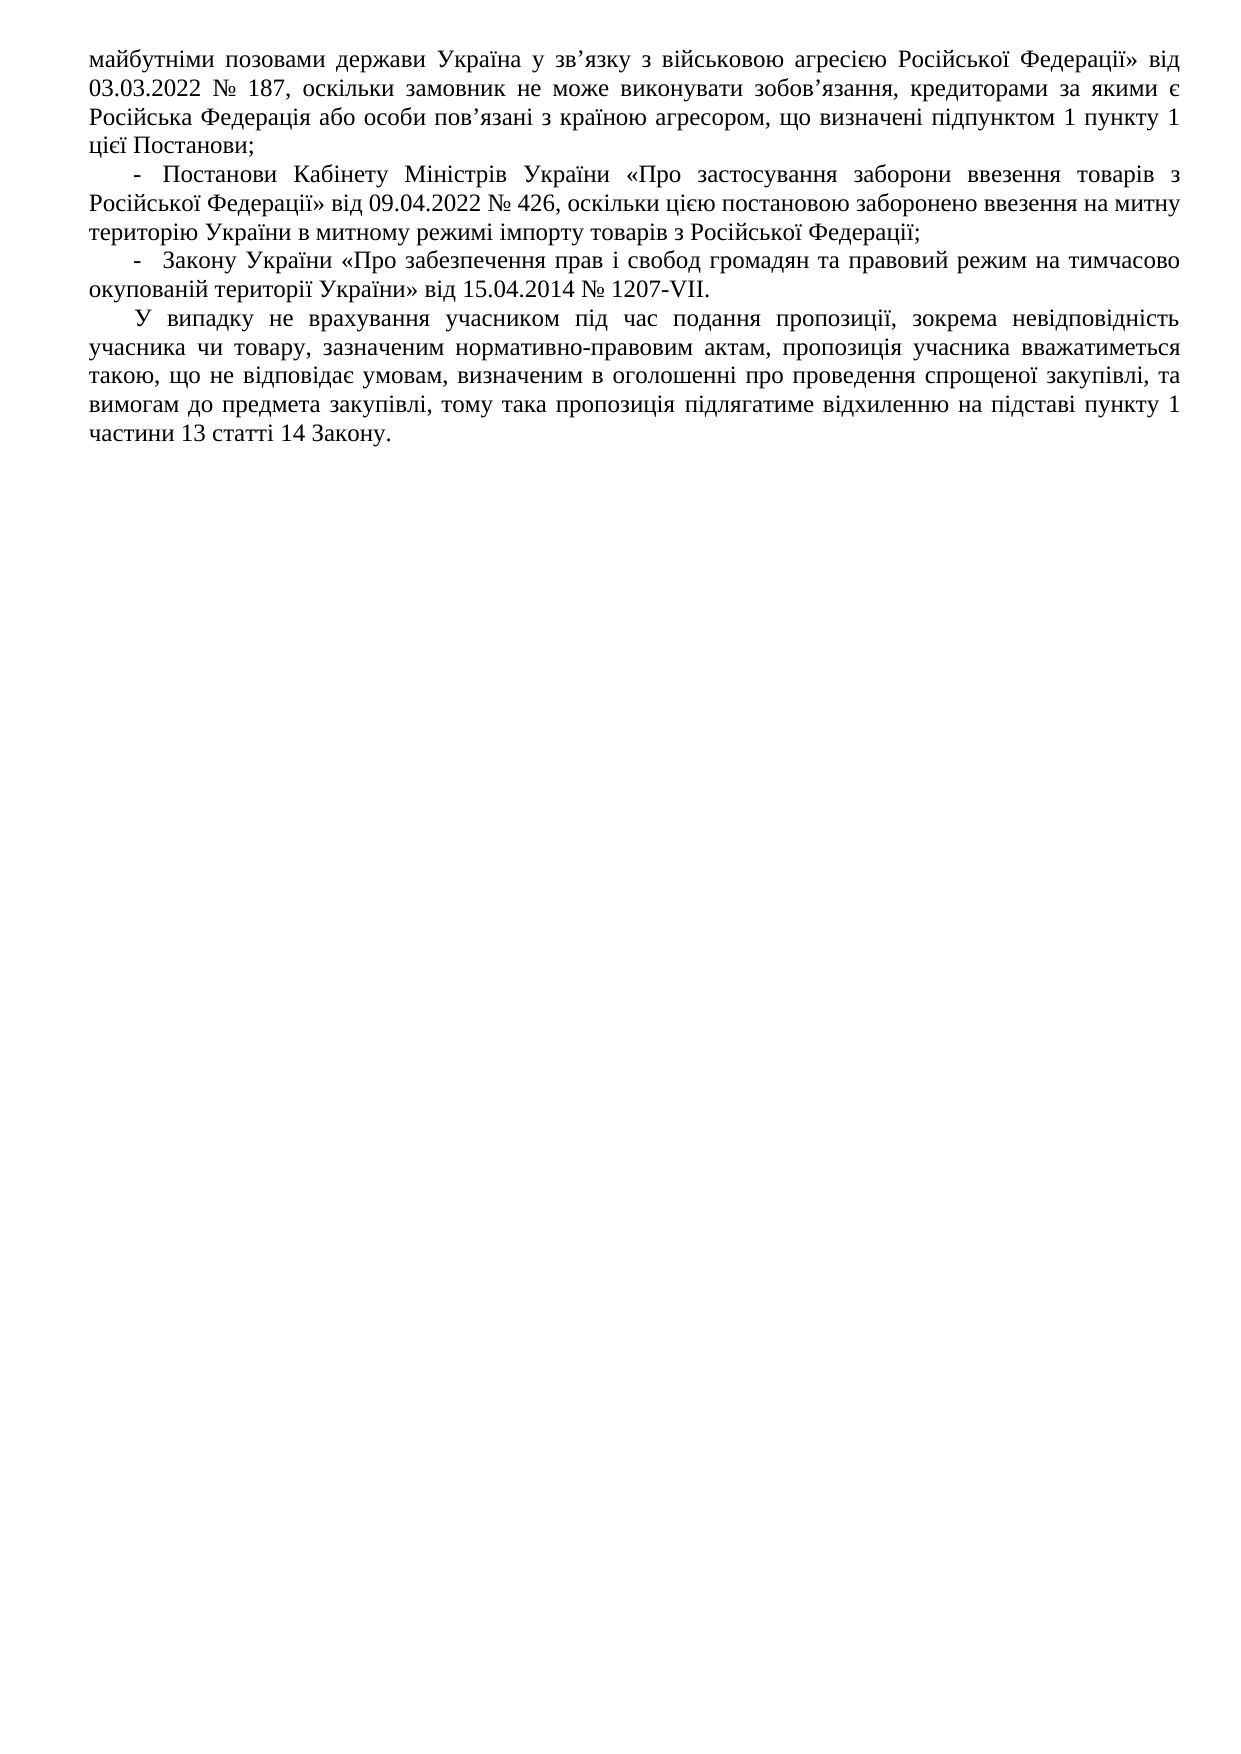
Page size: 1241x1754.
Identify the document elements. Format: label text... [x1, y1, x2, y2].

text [89, 44, 1181, 159]
text - Закону України «Про забезпечення прав і свобод громадян та правовий режим на тимчасово окупованій території України» від 15.04.2014 № 1207-VII. [89, 246, 1181, 303]
text У випадку не врахування учасником під час подання пропозиції, зокрема невідповідність учасника чи товару, зазначеним нормативно-правовим актам, пропозиція учасника вважатиметься такою, що не відповідає умовам, визначеним в оголошенні про проведення спрощеної закупівлі, та вимогам до предмета закупівлі, тому така пропозиція підлягатиме відхиленню на підставі пункту 1 частини 13 статті 14 Закону. [89, 303, 1181, 389]
text У випадку не врахування учасником під час подання пропозиції, зокрема невідповідність учасника чи товару, зазначеним нормативно-правовим актам, пропозиція учасника вважатиметься такою, що не відповідає умовам, визначеним в оголошенні про проведення спрощеної закупівлі, та вимогам до предмета закупівлі, тому така пропозиція підлягатиме відхиленню на підставі пункту 1 частини 13 статті 14 Закону. [89, 389, 1181, 447]
text - Постанови Кабінету Міністрів України «Про застосування заборони ввезення товарів з Російської Федерації» від 09.04.2022 № 426, оскільки цією постановою заборонено ввезення на митну територію України в митному режимі імпорту товарів з Російської Федерації; [89, 159, 1181, 246]
